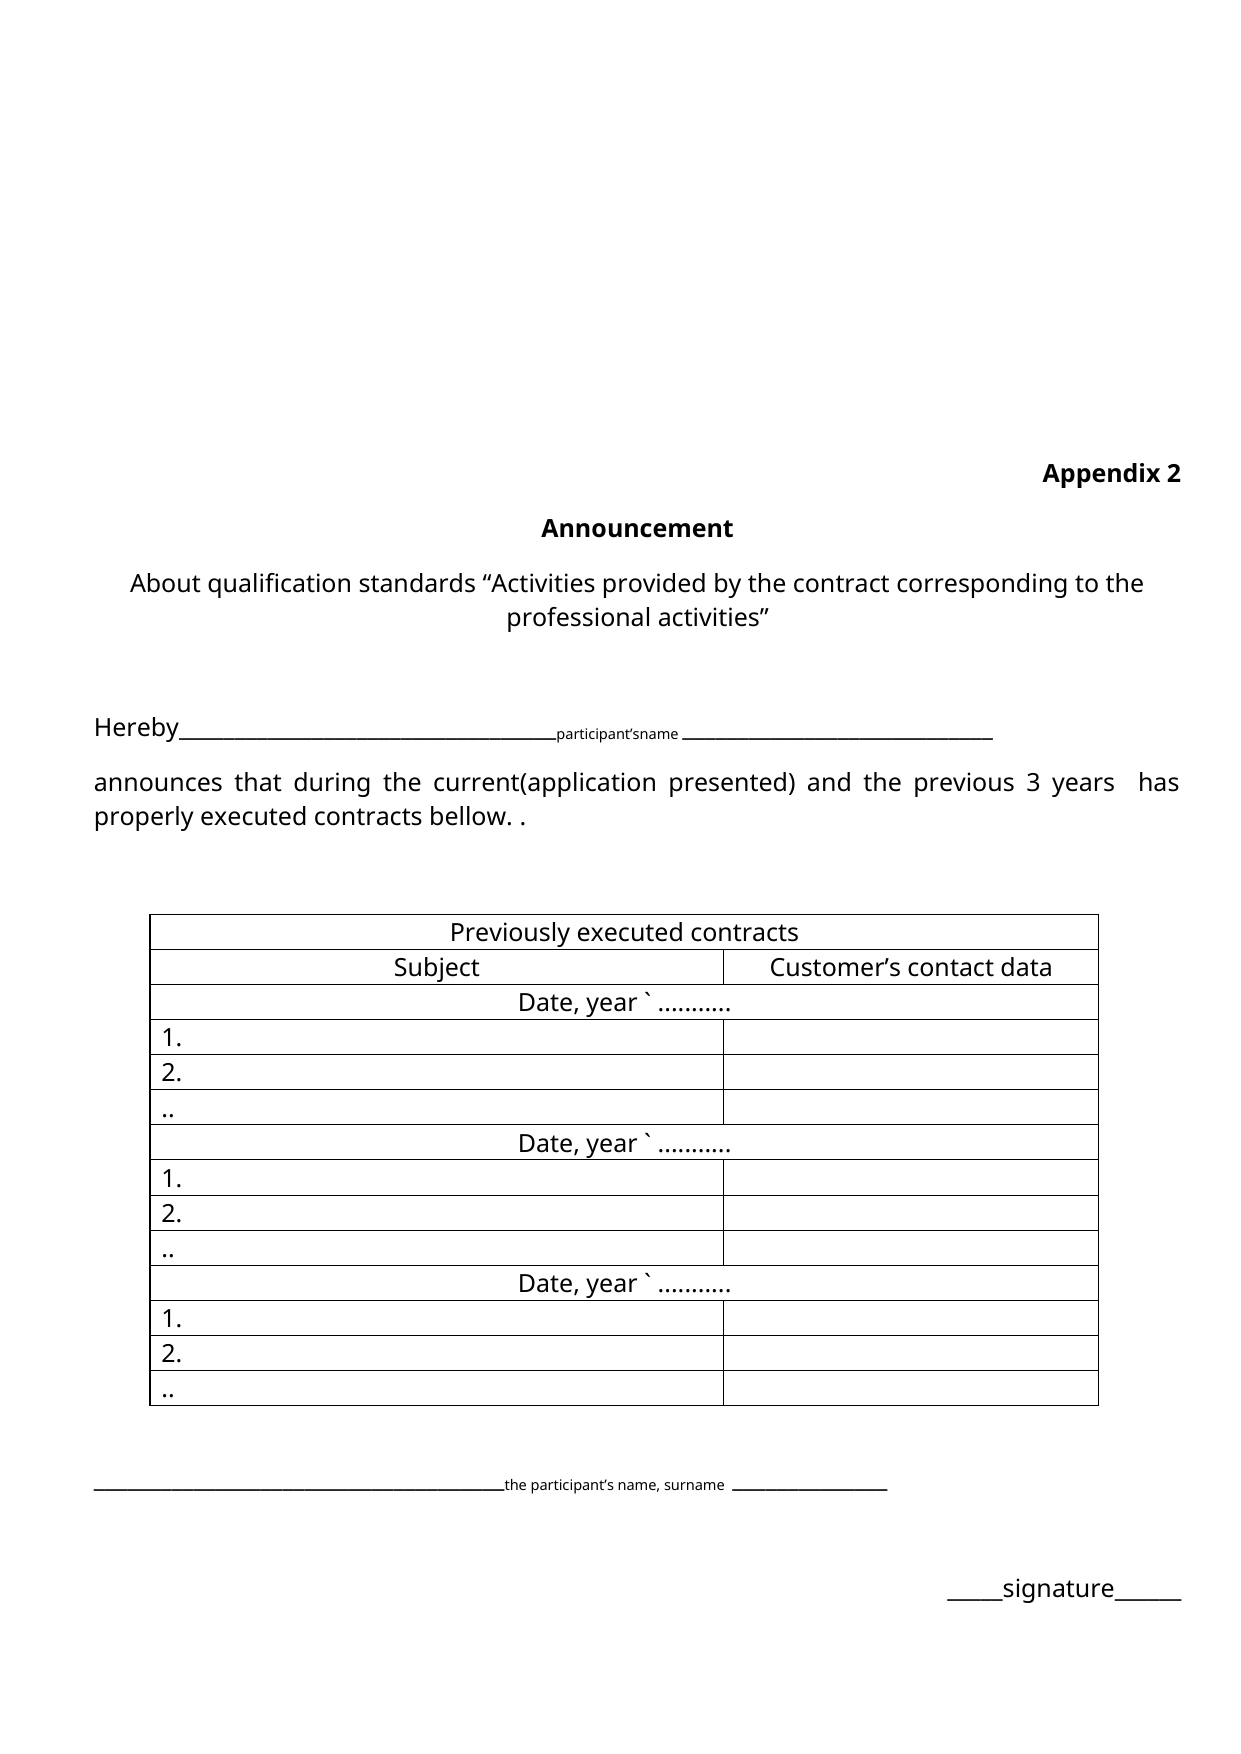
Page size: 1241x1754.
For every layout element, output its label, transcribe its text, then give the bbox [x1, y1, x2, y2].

text _____________________________________the participant’s name, surname ______________ [94, 1461, 1181, 1495]
text Announcement [94, 511, 1181, 545]
table_cell Customer’s contact data [724, 950, 1098, 984]
text Hereby__________________________________participant’sname ____________________________ [94, 710, 1181, 744]
text Appendix 2 [94, 456, 1181, 490]
table_cell 2. [151, 1336, 723, 1370]
table_cell 1. [151, 1020, 723, 1054]
table_cell [724, 1371, 1098, 1405]
table_cell Date, year ` ........... [151, 1266, 1098, 1300]
table_cell 1. [151, 1160, 723, 1194]
table_cell [724, 1301, 1098, 1335]
table_cell Date, year ` ........... [151, 985, 1098, 1019]
table_cell [724, 1090, 1098, 1124]
text About qualification standards “Activities provided by the contract corresponding to the professional activities” [94, 566, 1181, 634]
table_cell 2. [151, 1196, 723, 1229]
table_cell 1. [151, 1301, 723, 1335]
table_cell .. [151, 1371, 723, 1405]
table_cell [724, 1336, 1098, 1370]
table_cell [724, 1160, 1098, 1194]
table_cell [724, 1196, 1098, 1229]
table_cell Date, year ` ........... [151, 1125, 1098, 1159]
table_cell Subject [151, 950, 723, 984]
table_cell [724, 1231, 1098, 1265]
text _____signature______ [94, 1571, 1181, 1605]
table_header Previously executed contracts [151, 915, 1098, 949]
table_cell [724, 1020, 1098, 1054]
table_cell [724, 1055, 1098, 1089]
table_cell .. [151, 1231, 723, 1265]
table_cell 2. [151, 1055, 723, 1089]
text announces that during the current(application presented) and the previous 3 years has properly executed contracts bellow. . [94, 765, 1181, 833]
table_cell .. [151, 1090, 723, 1124]
